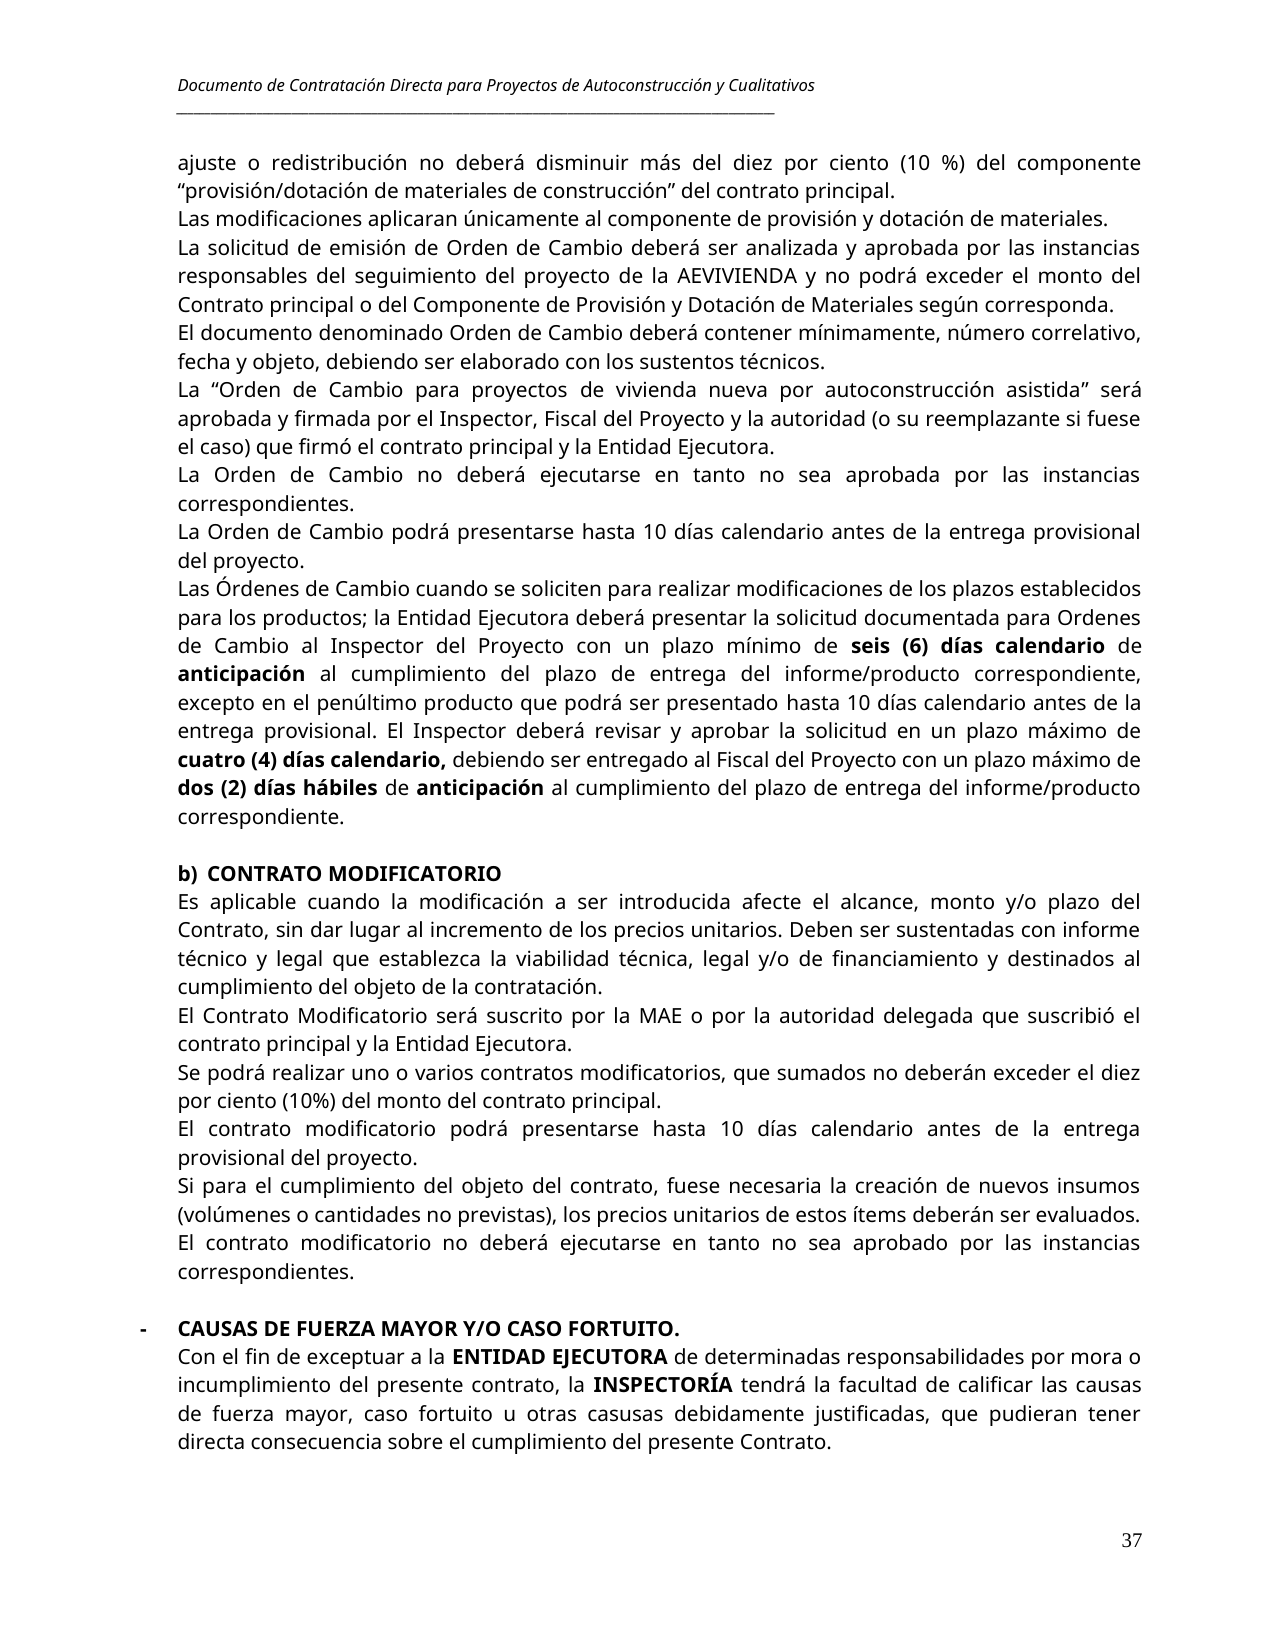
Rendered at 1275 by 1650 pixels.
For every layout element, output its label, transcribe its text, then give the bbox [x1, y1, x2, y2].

text Se podrá realizar uno o varios contratos modificatorios, que sumados no deberán exceder el diez por ciento (10%) del monto del contrato principal. [177, 1058, 1142, 1114]
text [177, 148, 1142, 204]
list CONTRATO MODIFICATORIO [177, 859, 1142, 887]
text Es aplicable cuando la modificación a ser introducida afecte el alcance, monto y/o plazo del Contrato, sin dar lugar al incremento de los precios unitarios. Deben ser sustentadas con informe técnico y legal que establezca la viabilidad técnica, legal y/o de financiamiento y destinados al cumplimiento del objeto de la contratación. [177, 887, 1142, 1001]
list CAUSAS DE FUERZA MAYOR Y/O CASO FORTUITO. [140, 1314, 1142, 1342]
text La Orden de Cambio no deberá ejecutarse en tanto no sea aprobada por las instancias correspondientes. [177, 461, 1142, 517]
text La solicitud de emisión de Orden de Cambio deberá ser analizada y aprobada por las instancias responsables del seguimiento del proyecto de la AEVIVIENDA y no podrá exceder el monto del Contrato principal o del Componente de Provisión y Dotación de Materiales según corresponda. [177, 233, 1142, 318]
text La “Orden de Cambio para proyectos de vivienda nueva por autoconstrucción asistida” será aprobada y firmada por el Inspector, Fiscal del Proyecto y la autoridad (o su reemplazante si fuese el caso) que firmó el contrato principal y la Entidad Ejecutora. [177, 375, 1142, 461]
text El documento denominado Orden de Cambio deberá contener mínimamente, número correlativo, fecha y objeto, debiendo ser elaborado con los sustentos técnicos. [177, 318, 1142, 375]
text Las modificaciones aplicaran únicamente al componente de provisión y dotación de materiales. [177, 204, 1142, 233]
text Con el fin de exceptuar a la ENTIDAD EJECUTORA de determinadas responsabilidades por mora o incumplimiento del presente contrato, la INSPECTORÍA tendrá la facultad de calificar las causas de fuerza mayor, caso fortuito u otras casusas debidamente justificadas, que pudieran tener directa consecuencia sobre el cumplimiento del presente Contrato. [177, 1342, 1142, 1456]
text El contrato modificatorio podrá presentarse hasta 10 días calendario antes de la entrega provisional del proyecto. [177, 1114, 1142, 1171]
text Si para el cumplimiento del objeto del contrato, fuese necesaria la creación de nuevos insumos (volúmenes o cantidades no previstas), los precios unitarios de estos ítems deberán ser evaluados. El contrato modificatorio no deberá ejecutarse en tanto no sea aprobado por las instancias correspondientes. [177, 1171, 1142, 1285]
text Las Órdenes de Cambio cuando se soliciten para realizar modificaciones de los plazos establecidos para los productos; la Entidad Ejecutora deberá presentar la solicitud documentada para Ordenes de Cambio al Inspector del Proyecto con un plazo mínimo de seis (6) días calendario de anticipación al cumplimiento del plazo de entrega del informe/producto correspondiente, excepto en el penúltimo producto que podrá ser presentado hasta 10 días calendario antes de la entrega provisional. El Inspector deberá revisar y aprobar la solicitud en un plazo máximo de cuatro (4) días calendario, debiendo ser entregado al Fiscal del Proyecto con un plazo máximo de dos (2) días hábiles de anticipación al cumplimiento del plazo de entrega del informe/producto correspondiente. [177, 574, 1142, 830]
text El Contrato Modificatorio será suscrito por la MAE o por la autoridad delegada que suscribió el contrato principal y la Entidad Ejecutora. [177, 1001, 1142, 1058]
text La Orden de Cambio podrá presentarse hasta 10 días calendario antes de la entrega provisional del proyecto. [177, 517, 1142, 574]
